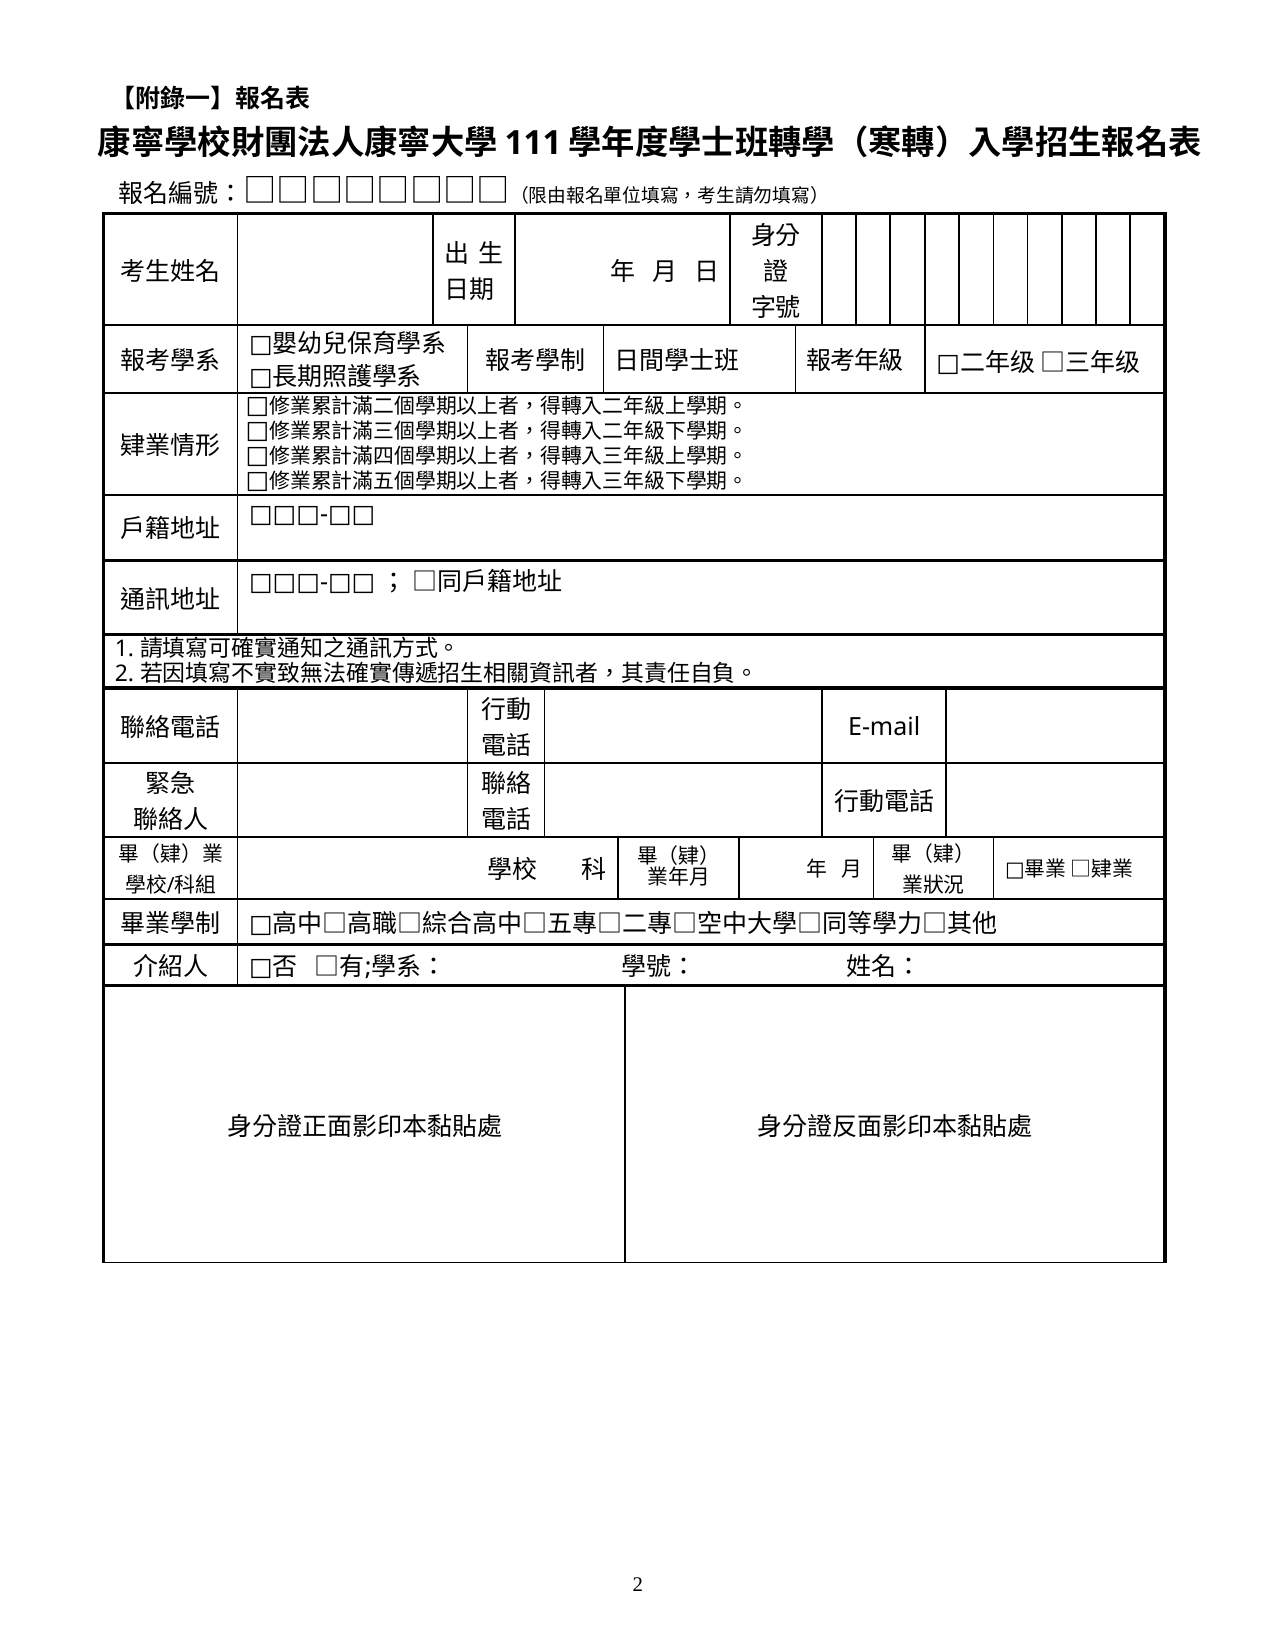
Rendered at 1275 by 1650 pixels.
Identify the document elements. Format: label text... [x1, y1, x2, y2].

table_cell 身分證正面影印本黏貼處 [105, 987, 624, 1262]
table_cell □畢業 □肄業 [994, 838, 1163, 898]
table_cell 報考學制 [468, 326, 603, 392]
table_header 考生姓名 [105, 215, 237, 324]
table_cell [238, 764, 467, 836]
table_cell □否 □有;學系： 學號： 姓名： [238, 946, 1163, 984]
table_header [1063, 215, 1095, 324]
table_cell 畢（肄）業狀況 [874, 838, 993, 898]
table_cell 行動電話 [468, 690, 544, 762]
table_cell 日間學士班 [604, 326, 795, 392]
table_cell [238, 690, 467, 762]
table_cell □□□-□□ [238, 496, 1163, 559]
table_cell [947, 764, 1163, 836]
table_cell E-mail [823, 690, 945, 762]
table_cell [947, 690, 1163, 762]
table_cell □高中□高職□綜合高中□五專□二專□空中大學□同等學力□其他 [238, 900, 1163, 943]
table_cell [545, 764, 821, 836]
table_header [1097, 215, 1129, 324]
table_header [238, 215, 432, 324]
table_header [994, 215, 1027, 324]
table_header [960, 215, 993, 324]
table_cell 戶籍地址 [105, 496, 237, 559]
table_cell 聯絡電話 [105, 690, 237, 762]
table_header [823, 215, 855, 324]
table_cell 身分證反面影印本黏貼處 [626, 987, 1163, 1262]
table_cell 畢（肄）業年月 [619, 838, 738, 898]
table_cell 肄業情形 [105, 394, 237, 494]
table_cell 緊急 聯絡人 [105, 764, 237, 836]
table_header [1028, 215, 1061, 324]
table_cell 報考學系 [105, 326, 237, 392]
table_cell 行動電話 [823, 764, 945, 836]
table_cell 學校 科 [238, 838, 617, 898]
table_cell □嬰幼兒保育學系 □長期照護學系 [238, 326, 467, 392]
table_header [857, 215, 889, 324]
table_header [891, 215, 924, 324]
table_header [926, 215, 958, 324]
table_header 出生日期 [434, 215, 514, 324]
table_cell 畢業學制 [105, 900, 237, 943]
table_cell □二年级 □三年级 [926, 326, 1163, 392]
text 【附錄一】報名表 [110, 74, 1157, 116]
table_cell 年 月 [740, 838, 873, 898]
table_cell 通訊地址 [105, 562, 237, 633]
table_cell [545, 690, 821, 762]
table_header 身分證 字號 [731, 215, 821, 324]
table_cell □□□-□□ ； □同戶籍地址 [238, 562, 1163, 633]
text 康寧學校財團法人康寧大學111學年度學士班轉學（寒轉）入學招生報名表 [89, 116, 1211, 164]
table_cell 請填寫可確實通知之通訊方式。 若因填寫不實致無法確實傳遞招生相關資訊者，其責任自負。 [105, 636, 1163, 686]
table_cell 報考年級 [796, 326, 924, 392]
table_header [1131, 215, 1163, 324]
table_cell □修業累計滿二個學期以上者，得轉入二年級上學期。 □修業累計滿三個學期以上者，得轉入二年級下學期。 □修業累計滿四個學期以上者，得轉入三年級上學期。 □修業累計滿五個學期以上者，得轉入三年級下學期。 [238, 394, 1163, 494]
table_cell 聯絡電話 [468, 764, 544, 836]
table_header 年 月 日 [516, 215, 729, 324]
table_cell 畢（肄）業學校/科組 [105, 838, 237, 898]
text 報名編號：□□□□□□□□（限由報名單位填寫，考生請勿填寫） [118, 164, 1157, 212]
table_cell 介紹人 [105, 946, 237, 984]
